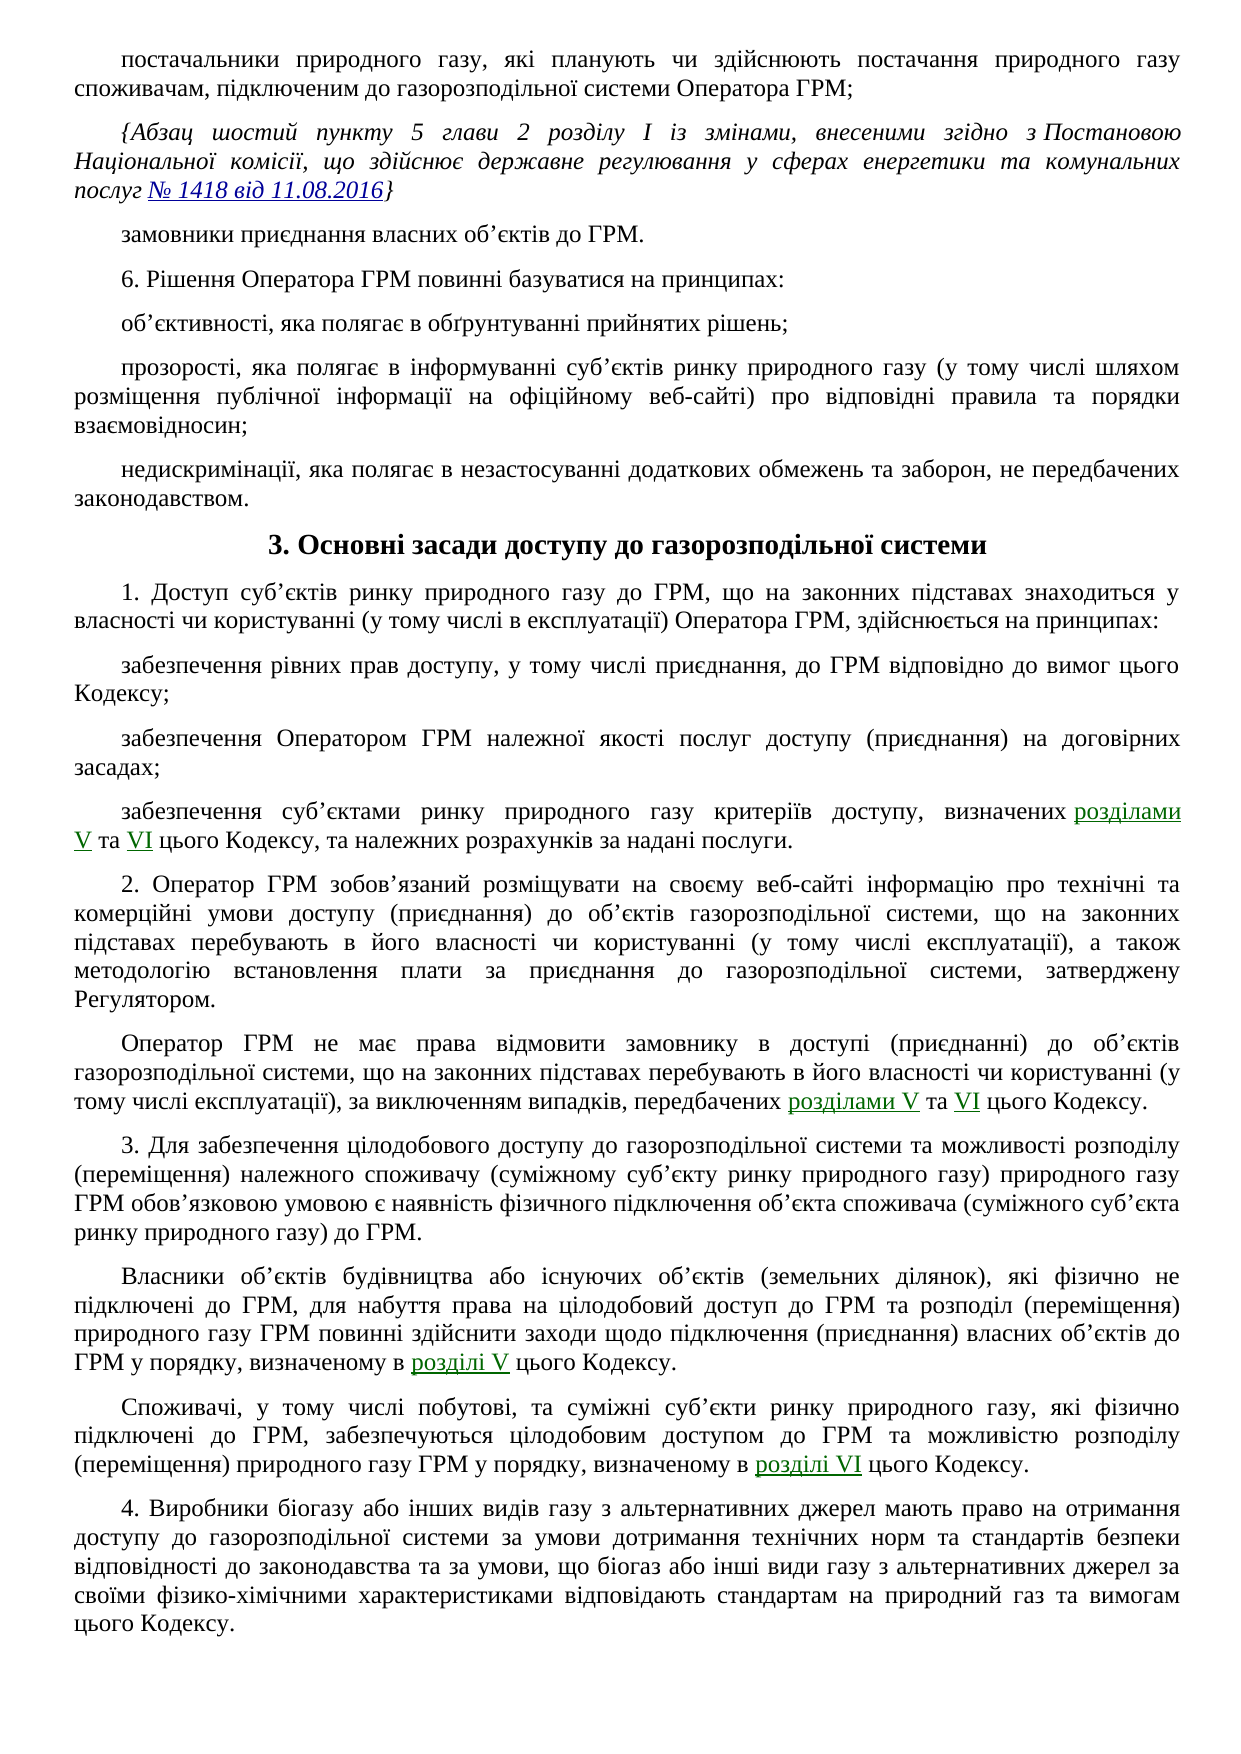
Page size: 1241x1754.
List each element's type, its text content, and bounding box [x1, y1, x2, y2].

text об’єктивності, яка полягає в обґрунтуванні прийнятих рішень; [74, 308, 1181, 337]
text замовники приєднання власних об’єктів до ГРМ. [74, 219, 1181, 248]
text Оператор ГРМ не має права відмовити замовнику в доступі (приєднанні) до об’єктів газорозподільної системи, що на законних підставах перебувають в його власності чи користуванні (у тому числі експлуатації), за виключенням випадків, передбачених розділами V та VI цього Кодексу. [74, 1028, 1181, 1115]
text 6. Рішення Оператора ГРМ повинні базуватися на принципах: [74, 264, 1181, 292]
text забезпечення суб’єктами ринку природного газу критеріїв доступу, визначених розділами V та VI цього Кодексу, та належних розрахунків за надані послуги. [74, 796, 1181, 853]
text 3. Для забезпечення цілодобового доступу до газорозподільної системи та можливості розподілу (переміщення) належного споживачу (суміжному суб’єкту ринку природного газу) природного газу ГРМ обов’язковою умовою є наявність фізичного підключення об’єкта споживача (суміжного суб’єкта ринку природного газу) до ГРМ. [74, 1130, 1181, 1245]
text забезпечення Оператором ГРМ належної якості послуг доступу (приєднання) на договірних засадах; [74, 723, 1181, 780]
text Споживачі, у тому числі побутові, та суміжні суб’єкти ринку природного газу, які фізично підключені до ГРМ, забезпечуються цілодобовим доступом до ГРМ та можливістю розподілу (переміщення) природного газу ГРМ у порядку, визначеному в розділі VІ цього Кодексу. [74, 1392, 1181, 1478]
text 3. Основні засади доступу до газорозподільної системи [121, 527, 1134, 561]
text постачальники природного газу, які планують чи здійснюють постачання природного газу споживачам, підключеним до газорозподільної системи Оператора ГРМ; [74, 44, 1181, 102]
text {Абзац шостий пункту 5 глави 2 розділу I із змінами, внесеними згідно з Постановою Національної комісії, що здійснює державне регулювання у сферах енергетики та комунальних послуг № 1418 від 11.08.2016} [74, 117, 1181, 204]
text Власники об’єктів будівництва або існуючих об’єктів (земельних ділянок), які фізично не підключені до ГРМ, для набуття права на цілодобовий доступ до ГРМ та розподіл (переміщення) природного газу ГРМ повинні здійснити заходи щодо підключення (приєднання) власних об’єктів до ГРМ у порядку, визначеному в розділі V цього Кодексу. [74, 1261, 1181, 1376]
text 4. Виробники біогазу або інших видів газу з альтернативних джерел мають право на отримання доступу до газорозподільної системи за умови дотримання технічних норм та стандартів безпеки відповідності до законодавства та за умови, що біогаз або інші види газу з альтернативних джерел за своїми фізико-хімічними характеристиками відповідають стандартам на природний газ та вимогам цього Кодексу. [74, 1493, 1181, 1637]
text недискримінації, яка полягає в незастосуванні додаткових обмежень та заборон, не передбачених законодавством. [74, 454, 1181, 512]
text прозорості, яка полягає в інформуванні суб’єктів ринку природного газу (у тому числі шляхом розміщення публічної інформації на офіційному веб-сайті) про відповідні правила та порядки взаємовідносин; [74, 352, 1181, 439]
text 2. Оператор ГРМ зобов’язаний розміщувати на своєму веб-сайті інформацію про технічні та комерційні умови доступу (приєднання) до об’єктів газорозподільної системи, що на законних підставах перебувають в його власності чи користуванні (у тому числі експлуатації), а також методологію встановлення плати за приєднання до газорозподільної системи, затверджену Регулятором. [74, 869, 1181, 1013]
text 1. Доступ суб’єктів ринку природного газу до ГРМ, що на законних підставах знаходиться у власності чи користуванні (у тому числі в експлуатації) Оператора ГРМ, здійснюється на принципах: [74, 577, 1181, 634]
text забезпечення рівних прав доступу, у тому числі приєднання, до ГРМ відповідно до вимог цього Кодексу; [74, 650, 1181, 707]
